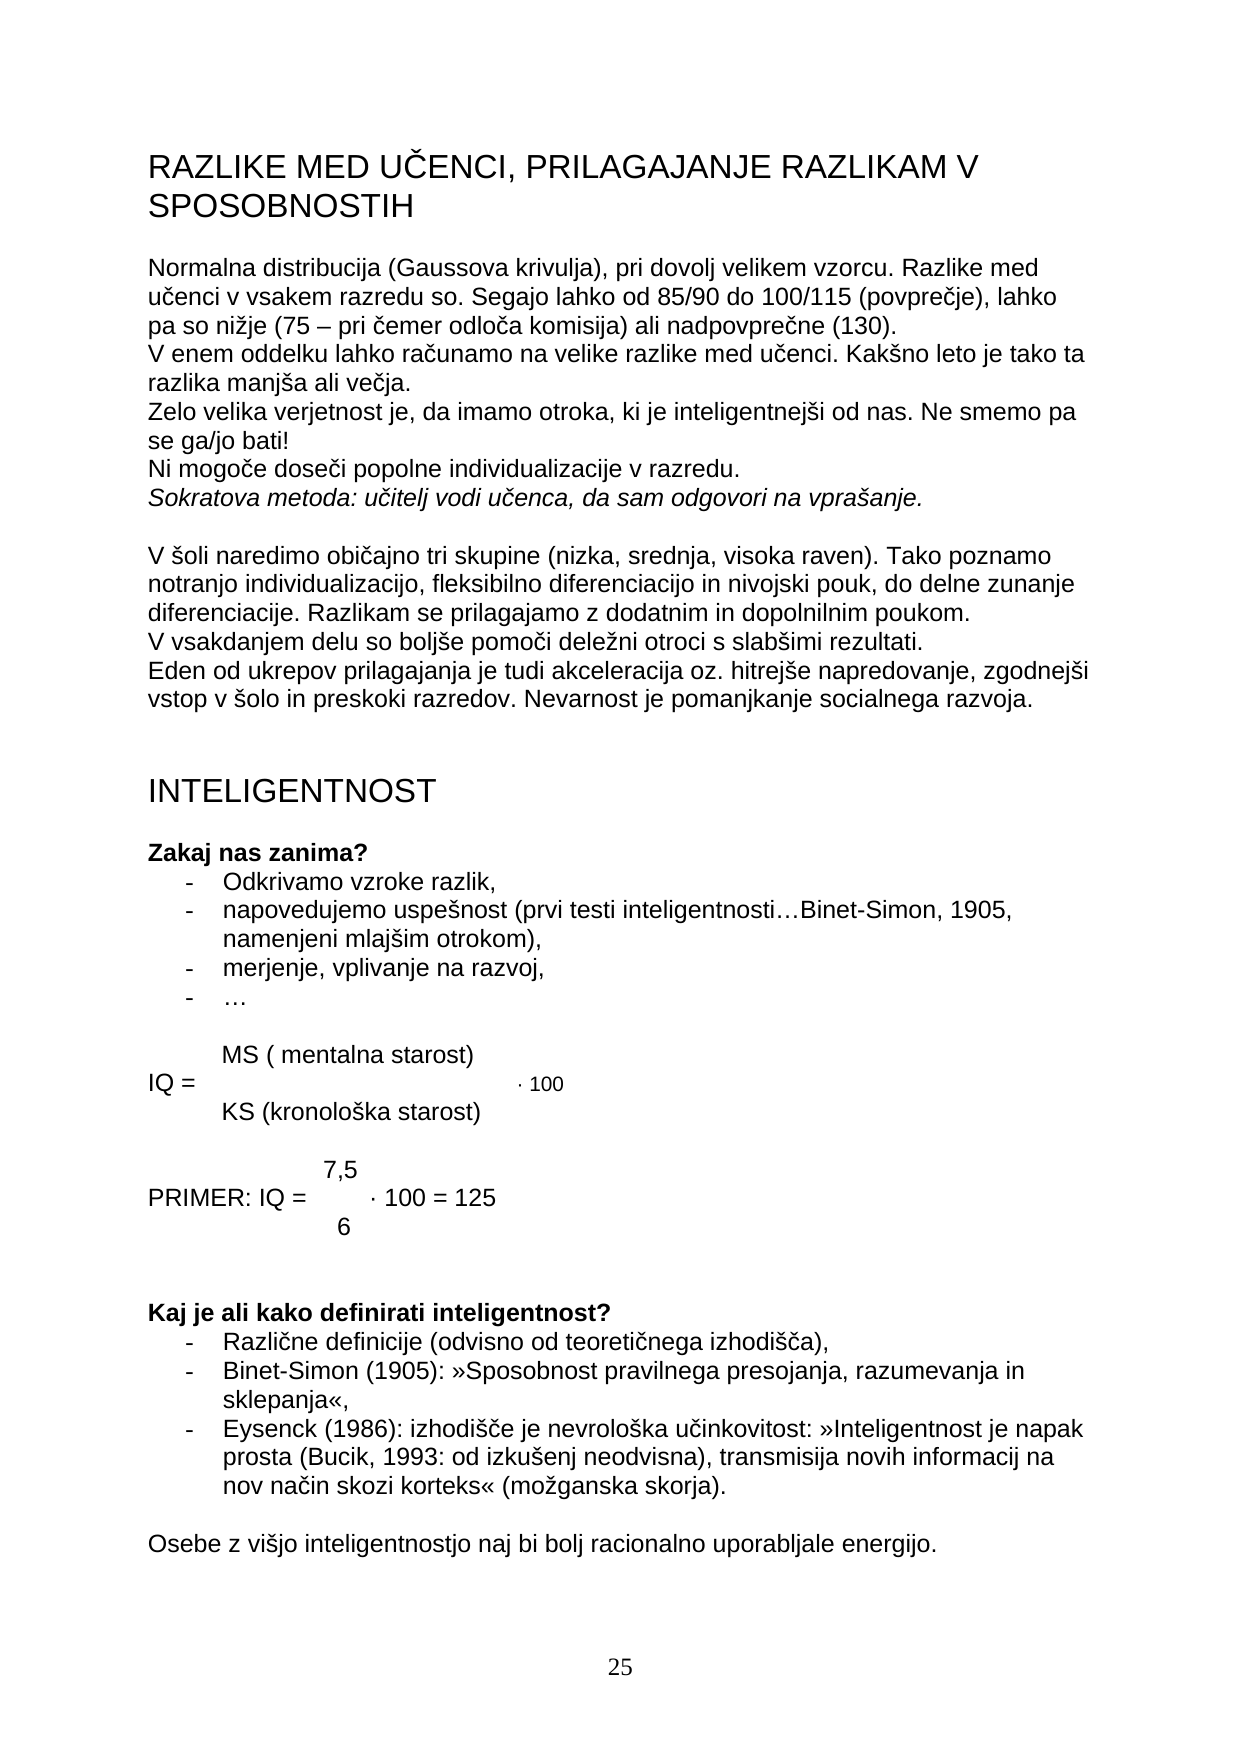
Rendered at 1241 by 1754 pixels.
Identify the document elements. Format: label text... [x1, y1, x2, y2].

text 7,5 [148, 1154, 1093, 1183]
text Zakaj nas zanima? [148, 838, 1093, 867]
list napovedujemo uspešnost (prvi testi inteligentnosti…Binet-Simon, 1905, namenjeni mlajšim otrokom), [185, 896, 1093, 953]
text MS ( mentalna starost) [221, 1039, 1093, 1068]
text V vsakdanjem delu so boljše pomoči deležni otroci s slabšimi rezultati. [148, 627, 1093, 656]
text IQ = · 100 [148, 1068, 1093, 1097]
text Osebe z višjo inteligentnostjo naj bi bolj racionalno uporabljale energijo. [148, 1529, 1093, 1557]
text KS (kronološka starost) [148, 1097, 1093, 1126]
text Eden od ukrepov prilagajanja je tudi akceleracija oz. hitrejše napredovanje, zgodnejši vstop v šolo in preskoki razredov. Nevarnost je pomanjkanje socialnega razvoja. [148, 656, 1093, 713]
text V šoli naredimo običajno tri skupine (nizka, srednja, visoka raven). Tako poznamo notranjo individualizacijo, fleksibilno diferenciacijo in nivojski pouk, do delne zunanje diferenciacije. Razlikam se prilagajamo z dodatnim in dopolnilnim poukom. [148, 541, 1093, 627]
text V enem oddelku lahko računamo na velike razlike med učenci. Kakšno leto je tako ta razlika manjša ali večja. [148, 339, 1093, 397]
text Zelo velika verjetnost je, da imamo otroka, ki je inteligentnejši od nas. Ne smemo pa se ga/jo bati! [148, 397, 1093, 454]
text 6 [148, 1212, 1093, 1241]
list Eysenck (1986): izhodišče je nevrološka učinkovitost: »Inteligentnost je napak prosta (Bucik, 1993: od izkušenj neodvisna), transmisija novih informacij na nov način skozi korteks« (možganska skorja). [185, 1413, 1093, 1500]
text Sokratova metoda: učitelj vodi učenca, da sam odgovori na vprašanje. [148, 483, 1093, 512]
list merjenje, vplivanje na razvoj, [185, 953, 1093, 982]
text RAZLIKE MED UČENCI, PRILAGAJANJE RAZLIKAM V SPOSOBNOSTIH [148, 148, 1093, 224]
text INTELIGENTNOST [148, 771, 1093, 809]
text PRIMER: IQ = · 100 = 125 [148, 1183, 1093, 1212]
text Kaj je ali kako definirati inteligentnost? [148, 1298, 1093, 1327]
text Ni mogoče doseči popolne individualizacije v razredu. [148, 454, 1093, 483]
list Odkrivamo vzroke razlik, [185, 867, 1093, 896]
text Normalna distribucija (Gaussova krivulja), pri dovolj velikem vzorcu. Razlike med učenci v vsakem razredu so. Segajo lahko od 85/90 do 100/115 (povprečje), lahko pa so nižje (75 – pri čemer odloča komisija) ali nadpovprečne (130). [148, 253, 1093, 339]
list Binet-Simon (1905): »Sposobnost pravilnega presojanja, razumevanja in sklepanja«, [185, 1356, 1093, 1413]
list … [185, 982, 1093, 1011]
list Različne definicije (odvisno od teoretičnega izhodišča), [185, 1327, 1093, 1356]
